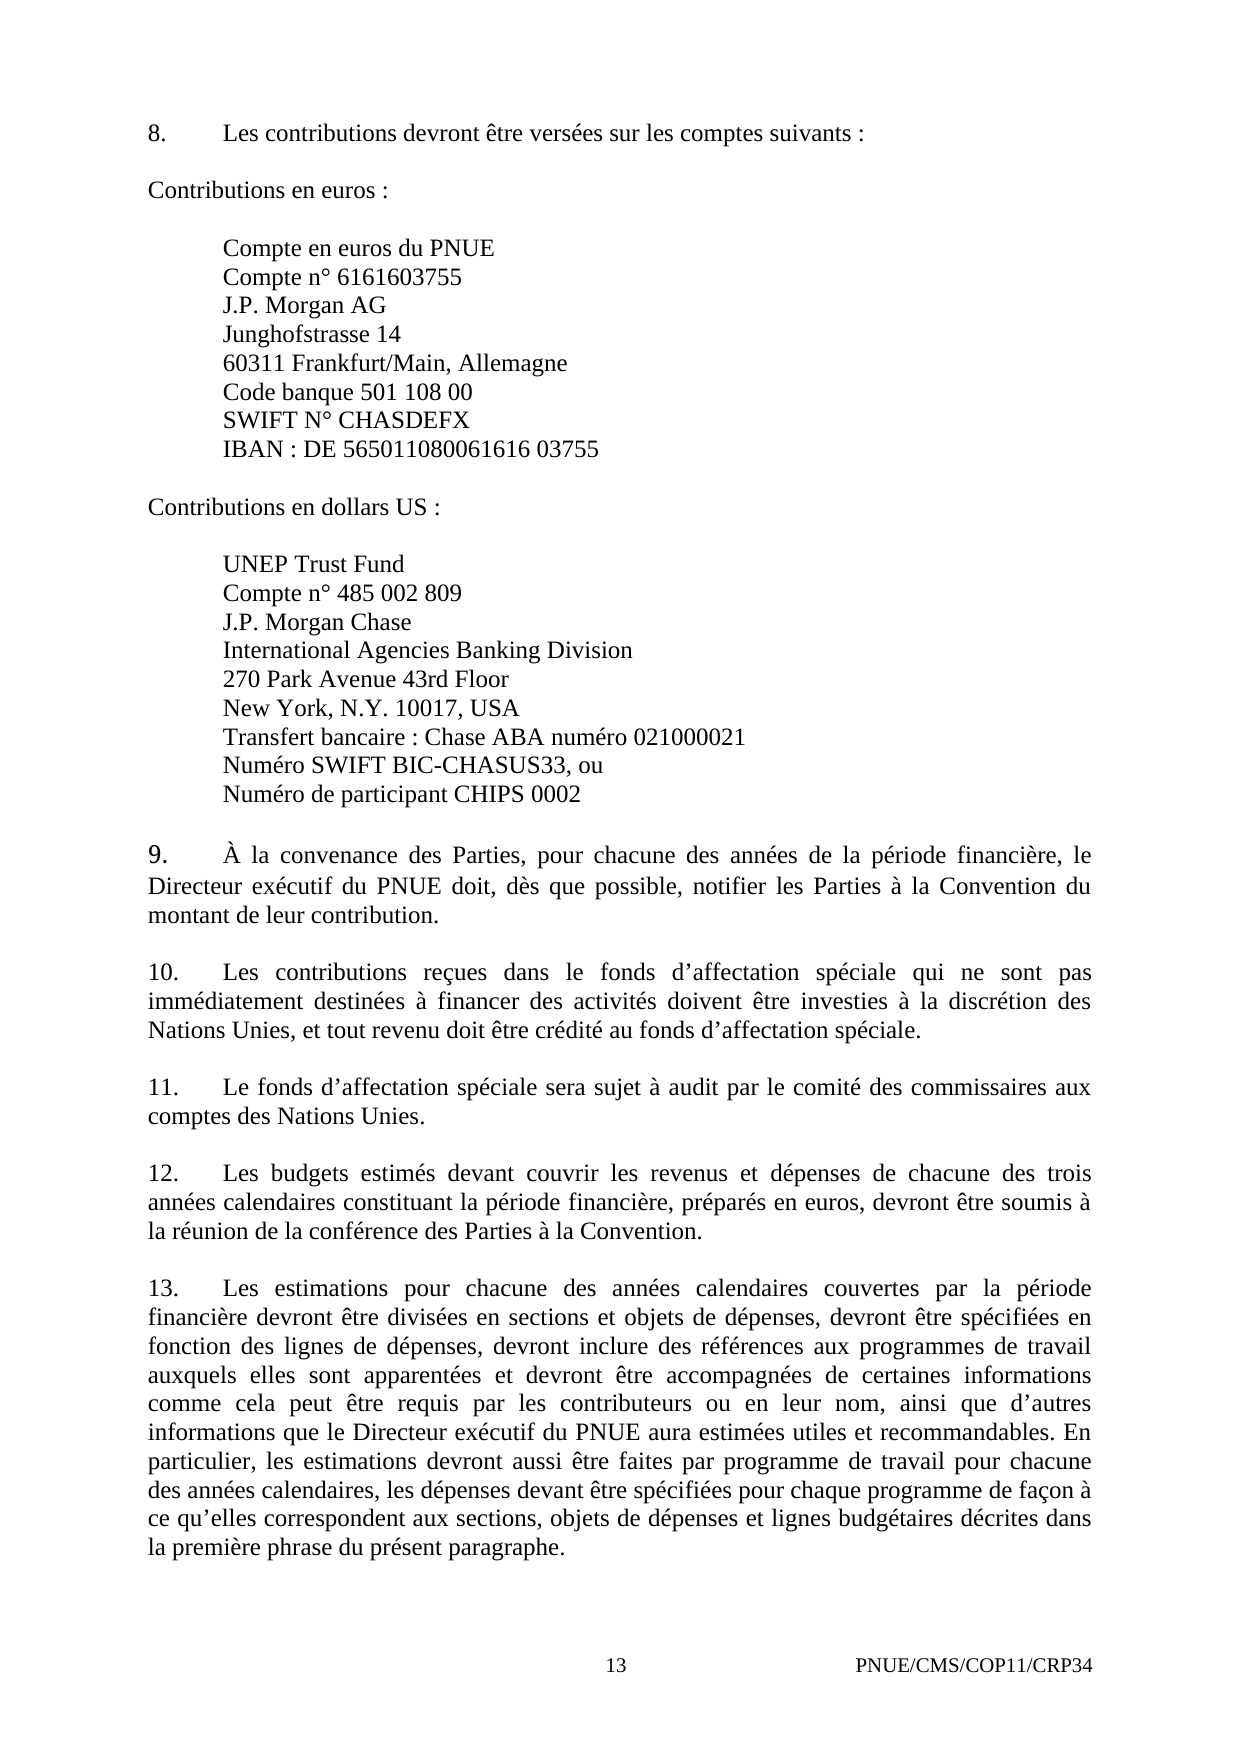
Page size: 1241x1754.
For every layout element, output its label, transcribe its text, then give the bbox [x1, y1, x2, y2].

text 10. Les contributions reçues dans le fonds d’affectation spéciale qui ne sont pas immédiatement destinées à financer des activités doivent être investies à la discrétion des Nations Unies, et tout revenu doit être crédité au fonds d’affectation spéciale. [148, 957, 1092, 1043]
text Contributions en dollars US : [148, 492, 1092, 521]
text UNEP Trust Fund [223, 549, 1092, 578]
text 13. Les estimations pour chacune des années calendaires couvertes par la période financière devront être divisées en sections et objets de dépenses, devront être spécifiées en fonction des lignes de dépenses, devront inclure des références aux programmes de travail auxquels elles sont apparentées et devront être accompagnées de certaines informations comme cela peut être requis par les contributeurs ou en leur nom, ainsi que d’autres informations que le Directeur exécutif du PNUE aura estimées utiles et recommandables. En particulier, les estimations devront aussi être faites par programme de travail pour chacune des années calendaires, les dépenses devant être spécifiées pour chaque programme de façon à ce qu’elles correspondent aux sections, objets de dépenses et lignes budgétaires décrites dans la première phrase du présent paragraphe. [148, 1273, 1092, 1561]
text Compte en euros du PNUE [223, 233, 1092, 262]
text Compte n° 485 002 809 [223, 578, 1092, 607]
text 11. Le fonds d’affectation spéciale sera sujet à audit par le comité des commissaires aux comptes des Nations Unies. [148, 1072, 1092, 1130]
text J.P. Morgan AG [223, 291, 1092, 319]
text 60311 Frankfurt/Main, Allemagne [223, 348, 1092, 377]
text J.P. Morgan Chase [223, 607, 1092, 636]
text International Agencies Banking Division [223, 636, 1092, 664]
text New York, N.Y. 10017, USA [223, 693, 1092, 722]
text Compte n° 6161603755 [223, 262, 1092, 291]
text Transfert bancaire : Chase ABA numéro 021000021 [223, 722, 1092, 751]
text Junghofstrasse 14 [223, 319, 1092, 348]
text 8. Les contributions devront être versées sur les comptes suivants : [148, 118, 1092, 147]
text Code banque 501 108 00 [223, 377, 1092, 406]
text Numéro de participant CHIPS 0002 [223, 779, 1092, 808]
text Numéro SWIFT BIC-CHASUS33, ou [223, 751, 1092, 779]
text IBAN : DE 565011080061616 03755 [223, 434, 1092, 463]
text 9. À la convenance des Parties, pour chacune des années de la période financière, le Directeur exécutif du PNUE doit, dès que possible, notifier les Parties à la Convention du montant de leur contribution. [148, 837, 1092, 928]
text 270 Park Avenue 43rd Floor [223, 664, 1092, 693]
text 12. Les budgets estimés devant couvrir les revenus et dépenses de chacune des trois années calendaires constituant la période financière, préparés en euros, devront être soumis à la réunion de la conférence des Parties à la Convention. [148, 1158, 1092, 1245]
text SWIFT N° CHASDEFX [223, 406, 1092, 434]
text Contributions en euros : [148, 176, 1092, 204]
